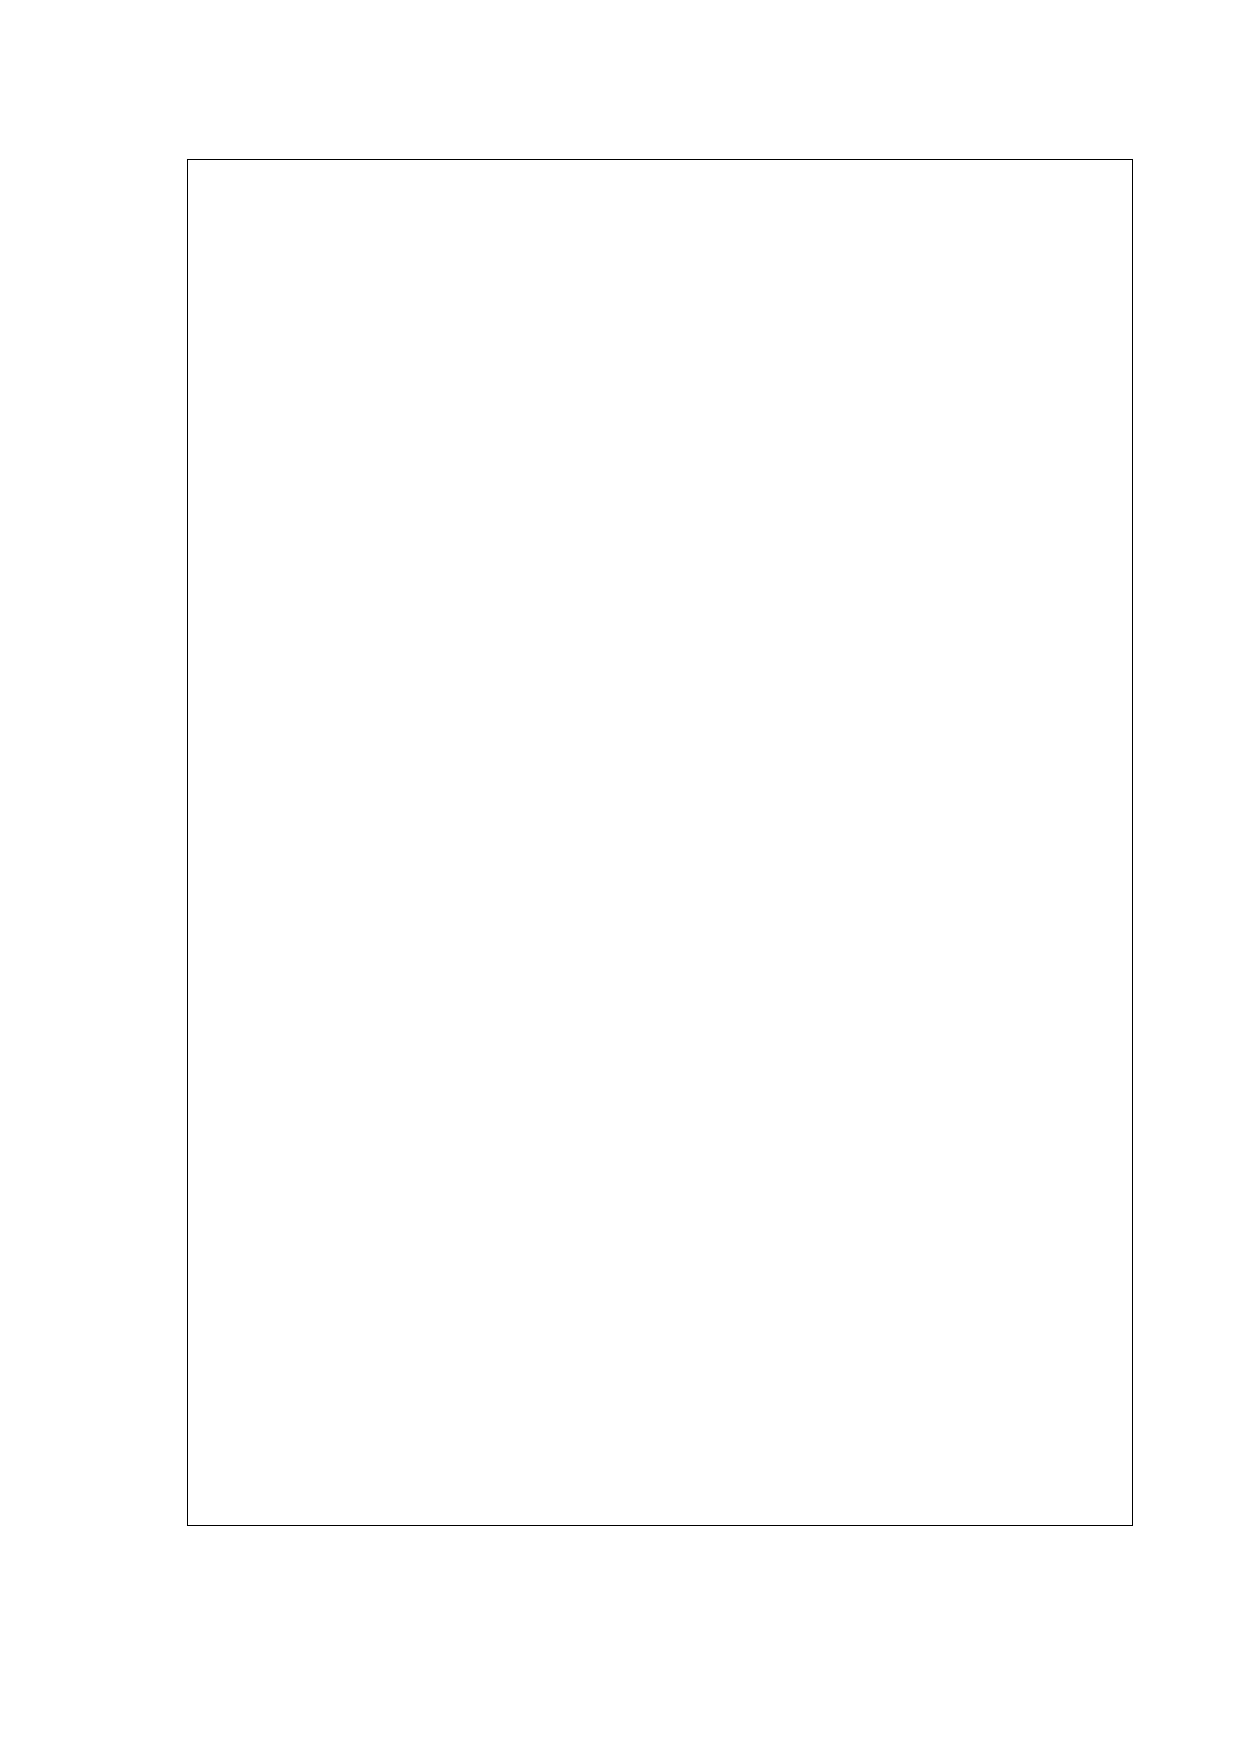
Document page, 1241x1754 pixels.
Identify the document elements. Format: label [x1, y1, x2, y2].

table_cell [188, 160, 1132, 1525]
